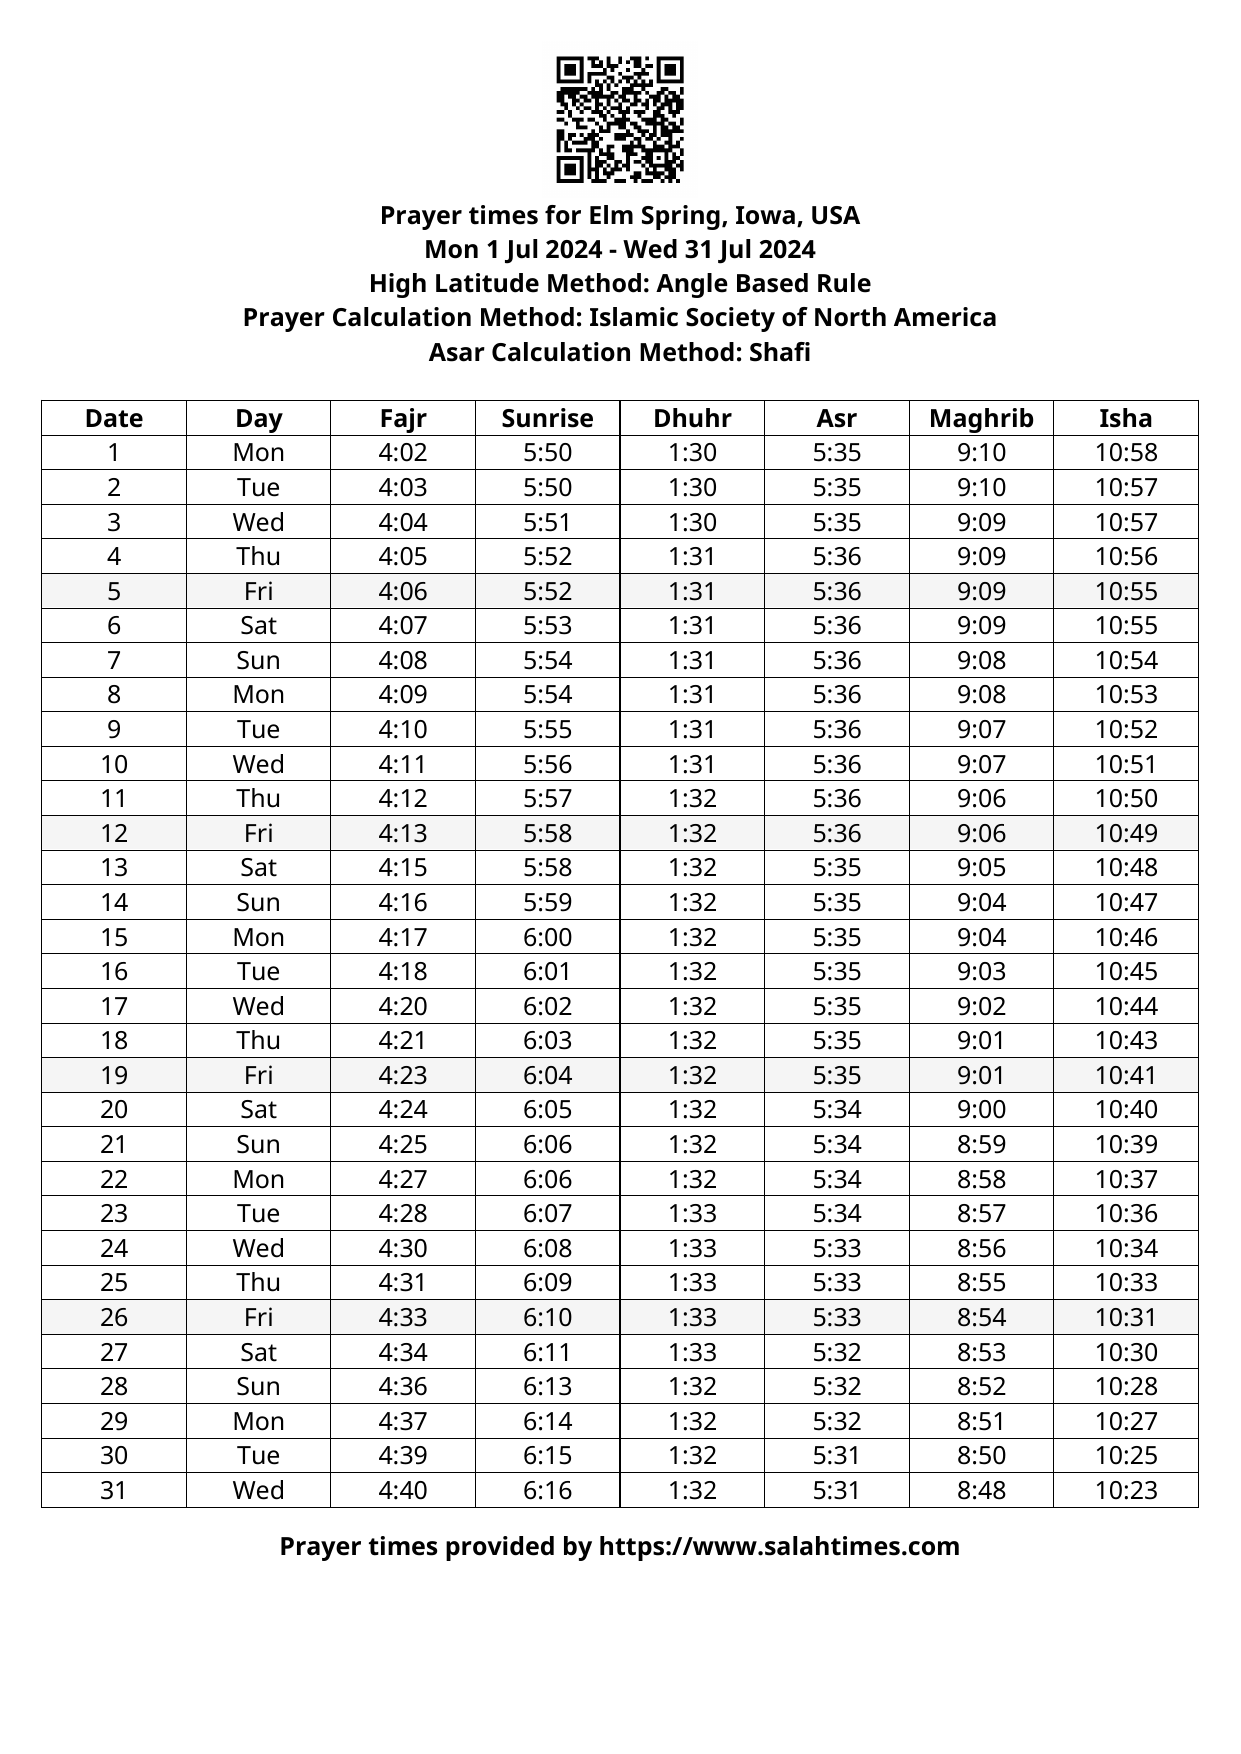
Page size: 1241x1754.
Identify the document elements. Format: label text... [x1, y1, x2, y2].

table_cell Wed [187, 747, 330, 780]
table_cell 8:54 [910, 1300, 1053, 1334]
table_cell 10:56 [1054, 539, 1198, 573]
table_cell 10 [42, 747, 186, 780]
table_cell 10:25 [1054, 1439, 1198, 1472]
table_cell 10:37 [1054, 1162, 1198, 1195]
table_cell 4:30 [331, 1231, 475, 1264]
table_cell 13 [42, 851, 186, 884]
table_cell 1:32 [621, 1024, 764, 1057]
table_cell 1:31 [621, 643, 764, 677]
table_cell 5:59 [476, 885, 619, 919]
table_cell 1:32 [621, 1162, 764, 1195]
table_cell 6:03 [476, 1024, 619, 1057]
table_cell 9:09 [910, 505, 1053, 538]
table_cell 5:35 [765, 954, 909, 988]
table_cell 1:32 [621, 920, 764, 953]
table_cell Sat [187, 1093, 330, 1126]
table_cell 4:15 [331, 851, 475, 884]
table_cell 4:28 [331, 1196, 475, 1230]
table_cell 10:31 [1054, 1300, 1198, 1334]
table_cell 4:17 [331, 920, 475, 953]
table_cell 5:35 [765, 470, 909, 504]
table_cell 5:34 [765, 1093, 909, 1126]
table_cell 5:52 [476, 574, 619, 607]
table_cell 1:33 [621, 1196, 764, 1230]
table_cell 4:31 [331, 1266, 475, 1299]
table_cell 4:40 [331, 1473, 475, 1507]
table_cell 9:09 [910, 609, 1053, 642]
table_cell 10:41 [1054, 1058, 1198, 1092]
table_cell 16 [42, 954, 186, 988]
table_cell 4:13 [331, 816, 475, 849]
table_cell 9:07 [910, 747, 1053, 780]
table_cell 9:04 [910, 920, 1053, 953]
table_cell Mon [187, 920, 330, 953]
table_cell 5:50 [476, 470, 619, 504]
table_cell 5:53 [476, 609, 619, 642]
table_cell 1:32 [621, 1439, 764, 1472]
table_cell 8:58 [910, 1162, 1053, 1195]
table_cell 15 [42, 920, 186, 953]
table_cell 10:57 [1054, 470, 1198, 504]
table_cell 9:05 [910, 851, 1053, 884]
table_cell Mon [187, 1404, 330, 1437]
table_cell 5:32 [765, 1404, 909, 1437]
table_cell 8:57 [910, 1196, 1053, 1230]
table_cell 5:58 [476, 851, 619, 884]
table_header Maghrib [910, 401, 1053, 434]
table_cell Mon [187, 1162, 330, 1195]
table_cell 4:25 [331, 1127, 475, 1161]
table_cell 5:55 [476, 712, 619, 746]
table_cell 6:10 [476, 1300, 619, 1334]
table_cell 6:13 [476, 1369, 619, 1403]
table_cell 9:09 [910, 539, 1053, 573]
table_cell Sat [187, 1335, 330, 1368]
table_cell 5:50 [476, 436, 619, 469]
table_cell 5:36 [765, 781, 909, 815]
table_cell Wed [187, 1473, 330, 1507]
table_cell 1:32 [621, 816, 764, 849]
table_cell 5:34 [765, 1127, 909, 1161]
table_cell 10:27 [1054, 1404, 1198, 1437]
table_cell 5:33 [765, 1266, 909, 1299]
table_cell 1:32 [621, 989, 764, 1022]
table_cell 9:08 [910, 643, 1053, 677]
table_header Isha [1054, 401, 1198, 434]
table_cell 11 [42, 781, 186, 815]
table_cell 9:01 [910, 1058, 1053, 1092]
table_cell 4:23 [331, 1058, 475, 1092]
text Mon 1 Jul 2024 - Wed 31 Jul 2024 [42, 232, 1198, 266]
table_header Fajr [331, 401, 475, 434]
table_cell 1:30 [621, 470, 764, 504]
table_cell Fri [187, 574, 330, 607]
table_cell 4:34 [331, 1335, 475, 1368]
table_cell 5:36 [765, 539, 909, 573]
table_cell 5:36 [765, 574, 909, 607]
table_cell 10:34 [1054, 1231, 1198, 1264]
table_cell 9:10 [910, 436, 1053, 469]
table_cell 1:32 [621, 1473, 764, 1507]
table_cell 9:03 [910, 954, 1053, 988]
table_cell 4:10 [331, 712, 475, 746]
table_cell 10:49 [1054, 816, 1198, 849]
table_cell 5:36 [765, 747, 909, 780]
table_cell 4 [42, 539, 186, 573]
table_header Day [187, 401, 330, 434]
table_cell 27 [42, 1335, 186, 1368]
table_cell Wed [187, 1231, 330, 1264]
table_cell 1:30 [621, 436, 764, 469]
table_cell Fri [187, 1300, 330, 1334]
table_cell 6:01 [476, 954, 619, 988]
table_cell 10:55 [1054, 609, 1198, 642]
table_cell 4:05 [331, 539, 475, 573]
table_cell 10:54 [1054, 643, 1198, 677]
table_cell 10:23 [1054, 1473, 1198, 1507]
table_cell 31 [42, 1473, 186, 1507]
table_cell 6:11 [476, 1335, 619, 1368]
table_cell 1:32 [621, 1093, 764, 1126]
table_cell Fri [187, 1058, 330, 1092]
table_cell 9:02 [910, 989, 1053, 1022]
table_cell 8:52 [910, 1369, 1053, 1403]
table_cell 6:04 [476, 1058, 619, 1092]
table_cell 9:01 [910, 1024, 1053, 1057]
table_cell 24 [42, 1231, 186, 1264]
table_cell 8:59 [910, 1127, 1053, 1161]
table_cell 5:33 [765, 1231, 909, 1264]
table_cell 4:02 [331, 436, 475, 469]
table_cell 1:31 [621, 712, 764, 746]
table_cell 25 [42, 1266, 186, 1299]
table_cell 14 [42, 885, 186, 919]
table_cell 9:04 [910, 885, 1053, 919]
table_cell 5:35 [765, 989, 909, 1022]
table_cell 8:56 [910, 1231, 1053, 1264]
table_cell 1:32 [621, 1058, 764, 1092]
table_cell 10:46 [1054, 920, 1198, 953]
table_cell 4:20 [331, 989, 475, 1022]
table_cell 1 [42, 436, 186, 469]
table_cell 9:08 [910, 678, 1053, 711]
table_cell 1:30 [621, 505, 764, 538]
table_cell Tue [187, 712, 330, 746]
table_cell 10:36 [1054, 1196, 1198, 1230]
table_cell 8:53 [910, 1335, 1053, 1368]
table_cell 5:36 [765, 678, 909, 711]
table_cell 5:36 [765, 609, 909, 642]
table_cell 6:00 [476, 920, 619, 953]
table_cell 6:15 [476, 1439, 619, 1472]
table_cell 12 [42, 816, 186, 849]
table_cell 5:54 [476, 643, 619, 677]
table_cell 21 [42, 1127, 186, 1161]
table_cell 6:05 [476, 1093, 619, 1126]
table_cell 5:58 [476, 816, 619, 849]
table_cell 4:16 [331, 885, 475, 919]
table_cell 9:06 [910, 781, 1053, 815]
table_cell 4:36 [331, 1369, 475, 1403]
table_cell 4:37 [331, 1404, 475, 1437]
table_cell 4:11 [331, 747, 475, 780]
table_cell 2 [42, 470, 186, 504]
table_cell 5:35 [765, 920, 909, 953]
table_cell Thu [187, 781, 330, 815]
table_cell Thu [187, 1024, 330, 1057]
table_cell Sat [187, 851, 330, 884]
table_cell 8:55 [910, 1266, 1053, 1299]
table_cell 1:33 [621, 1335, 764, 1368]
table_cell 10:33 [1054, 1266, 1198, 1299]
table_cell 5:35 [765, 505, 909, 538]
table_cell 5:32 [765, 1335, 909, 1368]
table_cell 5:35 [765, 885, 909, 919]
table_cell 1:31 [621, 747, 764, 780]
table_cell 6:08 [476, 1231, 619, 1264]
table_cell 6:06 [476, 1162, 619, 1195]
table_cell Sun [187, 1127, 330, 1161]
table_cell 5:57 [476, 781, 619, 815]
table_cell 1:31 [621, 574, 764, 607]
table_cell 10:52 [1054, 712, 1198, 746]
table_cell Wed [187, 989, 330, 1022]
text Prayer Calculation Method: Islamic Society of North America [42, 300, 1198, 334]
table_cell 10:50 [1054, 781, 1198, 815]
table_cell 9:07 [910, 712, 1053, 746]
table_cell 5:34 [765, 1162, 909, 1195]
table_cell 5:33 [765, 1300, 909, 1334]
table_header Sunrise [476, 401, 619, 434]
table_cell 10:40 [1054, 1093, 1198, 1126]
table_cell 5:36 [765, 643, 909, 677]
table_cell 5:51 [476, 505, 619, 538]
table_cell 10:43 [1054, 1024, 1198, 1057]
table_cell 1:32 [621, 1369, 764, 1403]
text Asar Calculation Method: Shafi [42, 334, 1198, 368]
table_cell 5:35 [765, 1024, 909, 1057]
table_cell 10:30 [1054, 1335, 1198, 1368]
table_cell 1:31 [621, 678, 764, 711]
table_cell 7 [42, 643, 186, 677]
table_cell 26 [42, 1300, 186, 1334]
table_cell 5:35 [765, 851, 909, 884]
table_cell 8 [42, 678, 186, 711]
table_cell 9:10 [910, 470, 1053, 504]
table_cell 3 [42, 505, 186, 538]
text Prayer times for Elm Spring, Iowa, USA [42, 198, 1198, 232]
table_cell 1:32 [621, 885, 764, 919]
table_cell 1:32 [621, 851, 764, 884]
table_cell 6:02 [476, 989, 619, 1022]
table_cell 30 [42, 1439, 186, 1472]
table_cell 17 [42, 989, 186, 1022]
table_cell 10:48 [1054, 851, 1198, 884]
table_cell 10:47 [1054, 885, 1198, 919]
table_cell 5 [42, 574, 186, 607]
table_cell 1:33 [621, 1266, 764, 1299]
table_cell 8:51 [910, 1404, 1053, 1437]
table_cell 6:09 [476, 1266, 619, 1299]
table_cell 5:31 [765, 1439, 909, 1472]
table_cell Tue [187, 1439, 330, 1472]
table_cell 20 [42, 1093, 186, 1126]
table_cell 1:33 [621, 1231, 764, 1264]
table_cell Wed [187, 505, 330, 538]
table_cell 4:18 [331, 954, 475, 988]
table_cell 10:55 [1054, 574, 1198, 607]
table_cell 19 [42, 1058, 186, 1092]
table_cell 4:27 [331, 1162, 475, 1195]
table_cell 9:09 [910, 574, 1053, 607]
table_cell 8:48 [910, 1473, 1053, 1507]
table_cell Thu [187, 1266, 330, 1299]
table_cell 10:57 [1054, 505, 1198, 538]
table_cell 10:28 [1054, 1369, 1198, 1403]
table_cell Sun [187, 1369, 330, 1403]
table_cell 5:56 [476, 747, 619, 780]
table_cell 4:04 [331, 505, 475, 538]
table_cell 10:39 [1054, 1127, 1198, 1161]
table_cell Fri [187, 816, 330, 849]
table_cell 6:14 [476, 1404, 619, 1437]
table_cell 10:58 [1054, 436, 1198, 469]
table_cell 5:31 [765, 1473, 909, 1507]
table_cell 1:31 [621, 609, 764, 642]
table_cell 10:51 [1054, 747, 1198, 780]
table_cell 1:32 [621, 1404, 764, 1437]
table_cell 5:32 [765, 1369, 909, 1403]
picture [542, 41, 699, 198]
table_cell 10:44 [1054, 989, 1198, 1022]
table_cell 4:39 [331, 1439, 475, 1472]
table_cell 22 [42, 1162, 186, 1195]
table_cell 1:32 [621, 781, 764, 815]
table_cell 4:07 [331, 609, 475, 642]
table_cell Tue [187, 470, 330, 504]
table_cell 29 [42, 1404, 186, 1437]
table_cell Mon [187, 678, 330, 711]
table_cell 1:33 [621, 1300, 764, 1334]
table_cell 6:07 [476, 1196, 619, 1230]
table_cell 5:36 [765, 816, 909, 849]
table_header Dhuhr [621, 401, 764, 434]
table_cell 1:32 [621, 954, 764, 988]
table_cell 4:06 [331, 574, 475, 607]
table_cell 4:33 [331, 1300, 475, 1334]
table_cell 4:09 [331, 678, 475, 711]
table_cell 5:36 [765, 712, 909, 746]
table_cell Tue [187, 1196, 330, 1230]
text Prayer times provided by https://www.salahtimes.com [42, 1528, 1198, 1563]
table_cell Thu [187, 539, 330, 573]
table_cell Mon [187, 436, 330, 469]
table_cell 9 [42, 712, 186, 746]
table_cell 6:06 [476, 1127, 619, 1161]
table_cell 6:16 [476, 1473, 619, 1507]
table_cell 4:21 [331, 1024, 475, 1057]
table_cell Sun [187, 643, 330, 677]
table_cell 23 [42, 1196, 186, 1230]
table_cell 9:06 [910, 816, 1053, 849]
table_cell Tue [187, 954, 330, 988]
table_cell Sun [187, 885, 330, 919]
table_cell 10:53 [1054, 678, 1198, 711]
table_cell 9:00 [910, 1093, 1053, 1126]
table_cell 10:45 [1054, 954, 1198, 988]
table_cell 8:50 [910, 1439, 1053, 1472]
table_cell 5:35 [765, 1058, 909, 1092]
table_cell 1:31 [621, 539, 764, 573]
table_cell 4:12 [331, 781, 475, 815]
table_cell 4:03 [331, 470, 475, 504]
table_cell 4:24 [331, 1093, 475, 1126]
text High Latitude Method: Angle Based Rule [42, 266, 1198, 300]
table_cell 1:32 [621, 1127, 764, 1161]
table_cell 18 [42, 1024, 186, 1057]
table_cell 5:34 [765, 1196, 909, 1230]
table_cell 5:54 [476, 678, 619, 711]
table_cell 5:52 [476, 539, 619, 573]
table_cell 4:08 [331, 643, 475, 677]
table_cell 28 [42, 1369, 186, 1403]
table_cell 5:35 [765, 436, 909, 469]
table_cell Sat [187, 609, 330, 642]
table_header Asr [765, 401, 909, 434]
table_cell 6 [42, 609, 186, 642]
table_header Date [42, 401, 186, 434]
